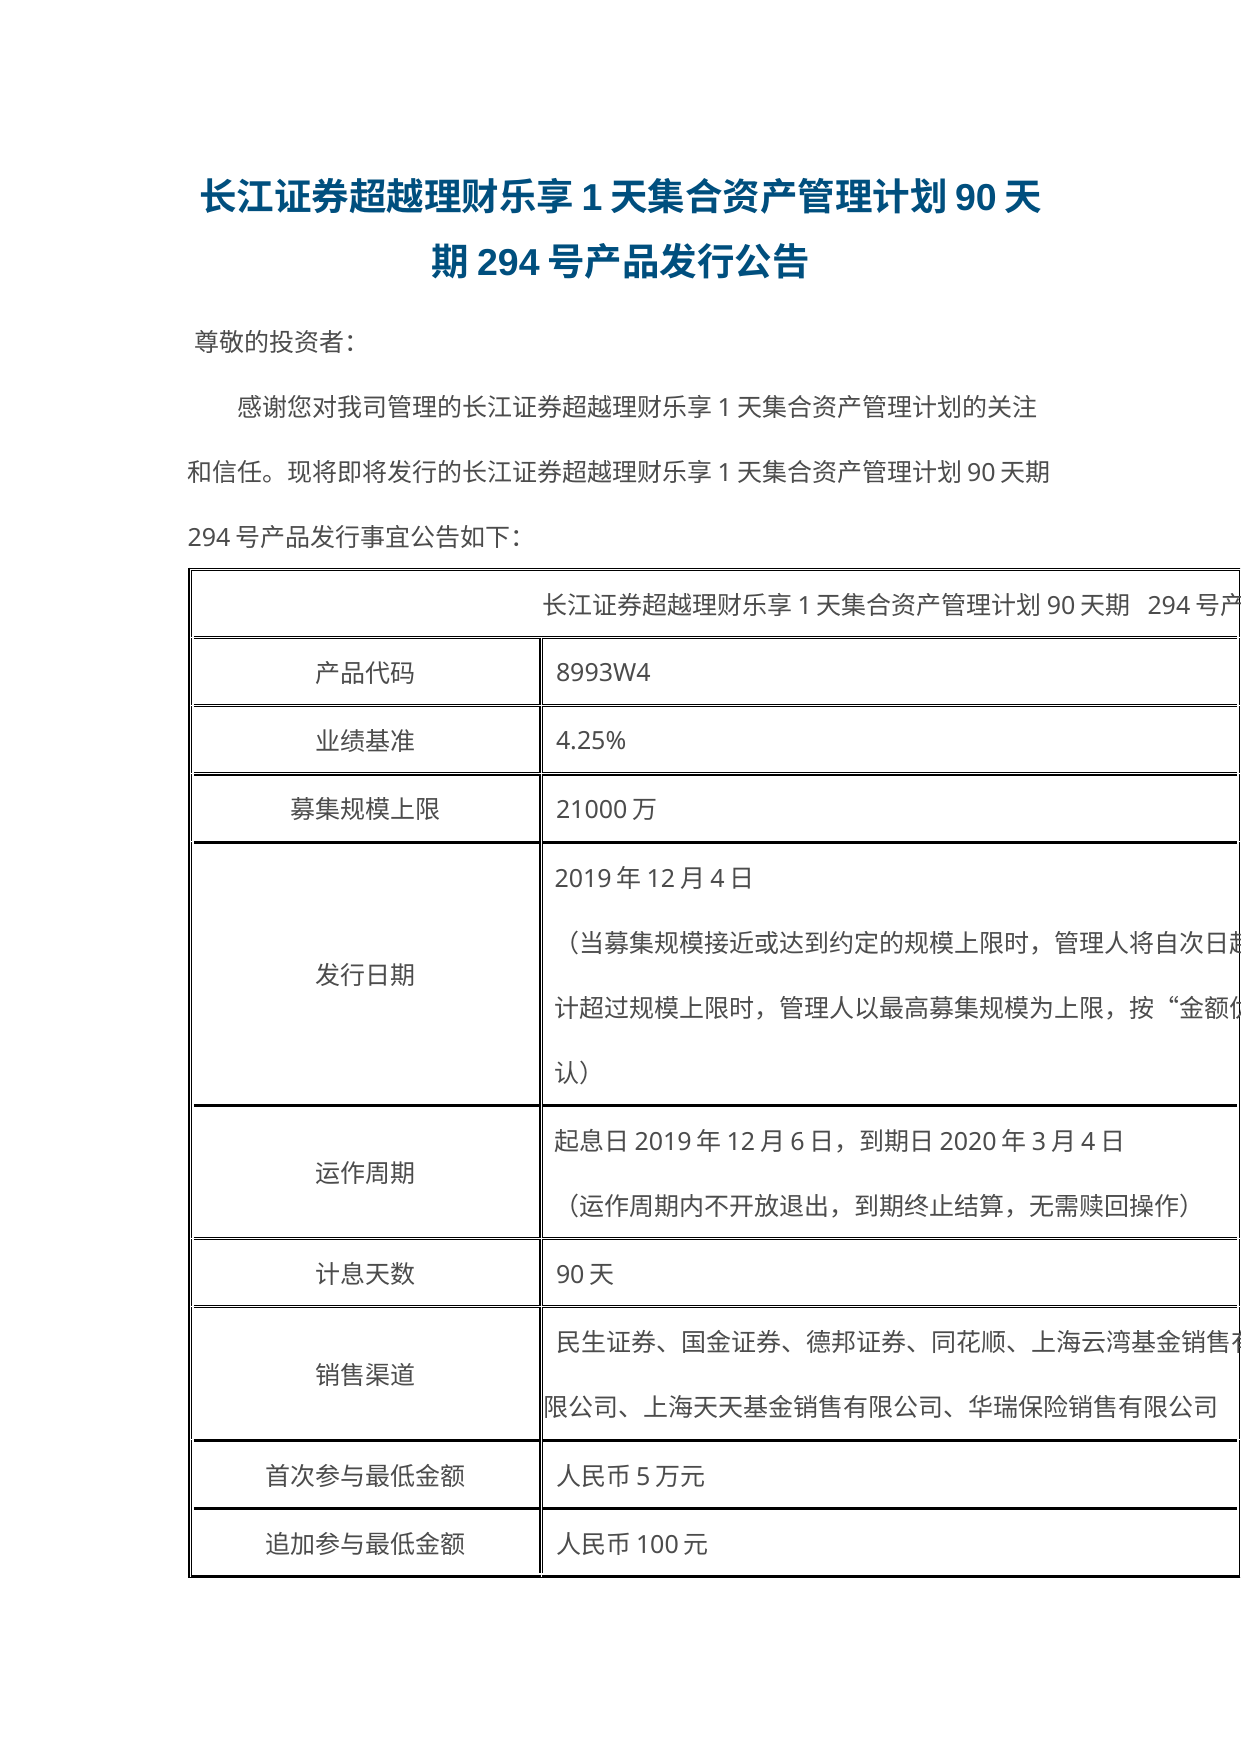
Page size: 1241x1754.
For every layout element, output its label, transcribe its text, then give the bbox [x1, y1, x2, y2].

table_cell 90天 [543, 1237, 1239, 1305]
table_cell 产品代码 [192, 636, 540, 704]
table_cell 销售渠道 [192, 1305, 540, 1438]
table_cell 4.25% [543, 704, 1239, 772]
text 感谢您对我司管理的长江证券超越理财乐享1天集合资产管理计划的关注和信任。现将即将发行的长江证券超越理财乐享1天集合资产管理计划90天期 294号产品发行事宜公告如下： [187, 373, 1053, 568]
table_cell 追加参与最低金额 [192, 1507, 541, 1575]
table_cell 民生证券、国金证券、德邦证券、同花顺、上海云湾基金销售有限公司、上海陆金所基金销售有限公司、上海天天基金销售有限公司、华瑞保险销售有限公司 [543, 1305, 1239, 1438]
table_cell 人民币100元 [541, 1507, 1239, 1575]
table_header 长江证券超越理财乐享1天集合资产管理计划90天期 294号产品 [192, 571, 1239, 636]
text 尊敬的投资者： [187, 308, 1053, 373]
table_cell 首次参与最低金额 [190, 1439, 539, 1507]
table_cell 募集规模上限 [192, 772, 540, 841]
table_cell 起息日2019年12月6日，到期日2020年3月4日 （运作周期内不开放退出，到期终止结算，无需赎回操作） [543, 1104, 1239, 1237]
table_cell 2019年12月4日 （当募集规模接近或达到约定的规模上限时，管理人将自次日起暂停接受参与申请；参与申请合计超过规模上限时，管理人以最高募集规模为上限，按“金额优先，时间优先”的原则进行确认） [543, 841, 1240, 1104]
table_cell 8993W4 [543, 636, 1239, 704]
table_cell 业绩基准 [192, 704, 540, 772]
text 长江证券超越理财乐享1天集合资产管理计划90天期 294号产品发行公告 [187, 162, 1053, 292]
table_cell 发行日期 [190, 841, 539, 1104]
table_cell 人民币5万元 [543, 1439, 1240, 1507]
table_cell 21000万 [543, 772, 1239, 841]
table_cell 运作周期 [192, 1104, 539, 1237]
table_cell 计息天数 [192, 1237, 540, 1305]
